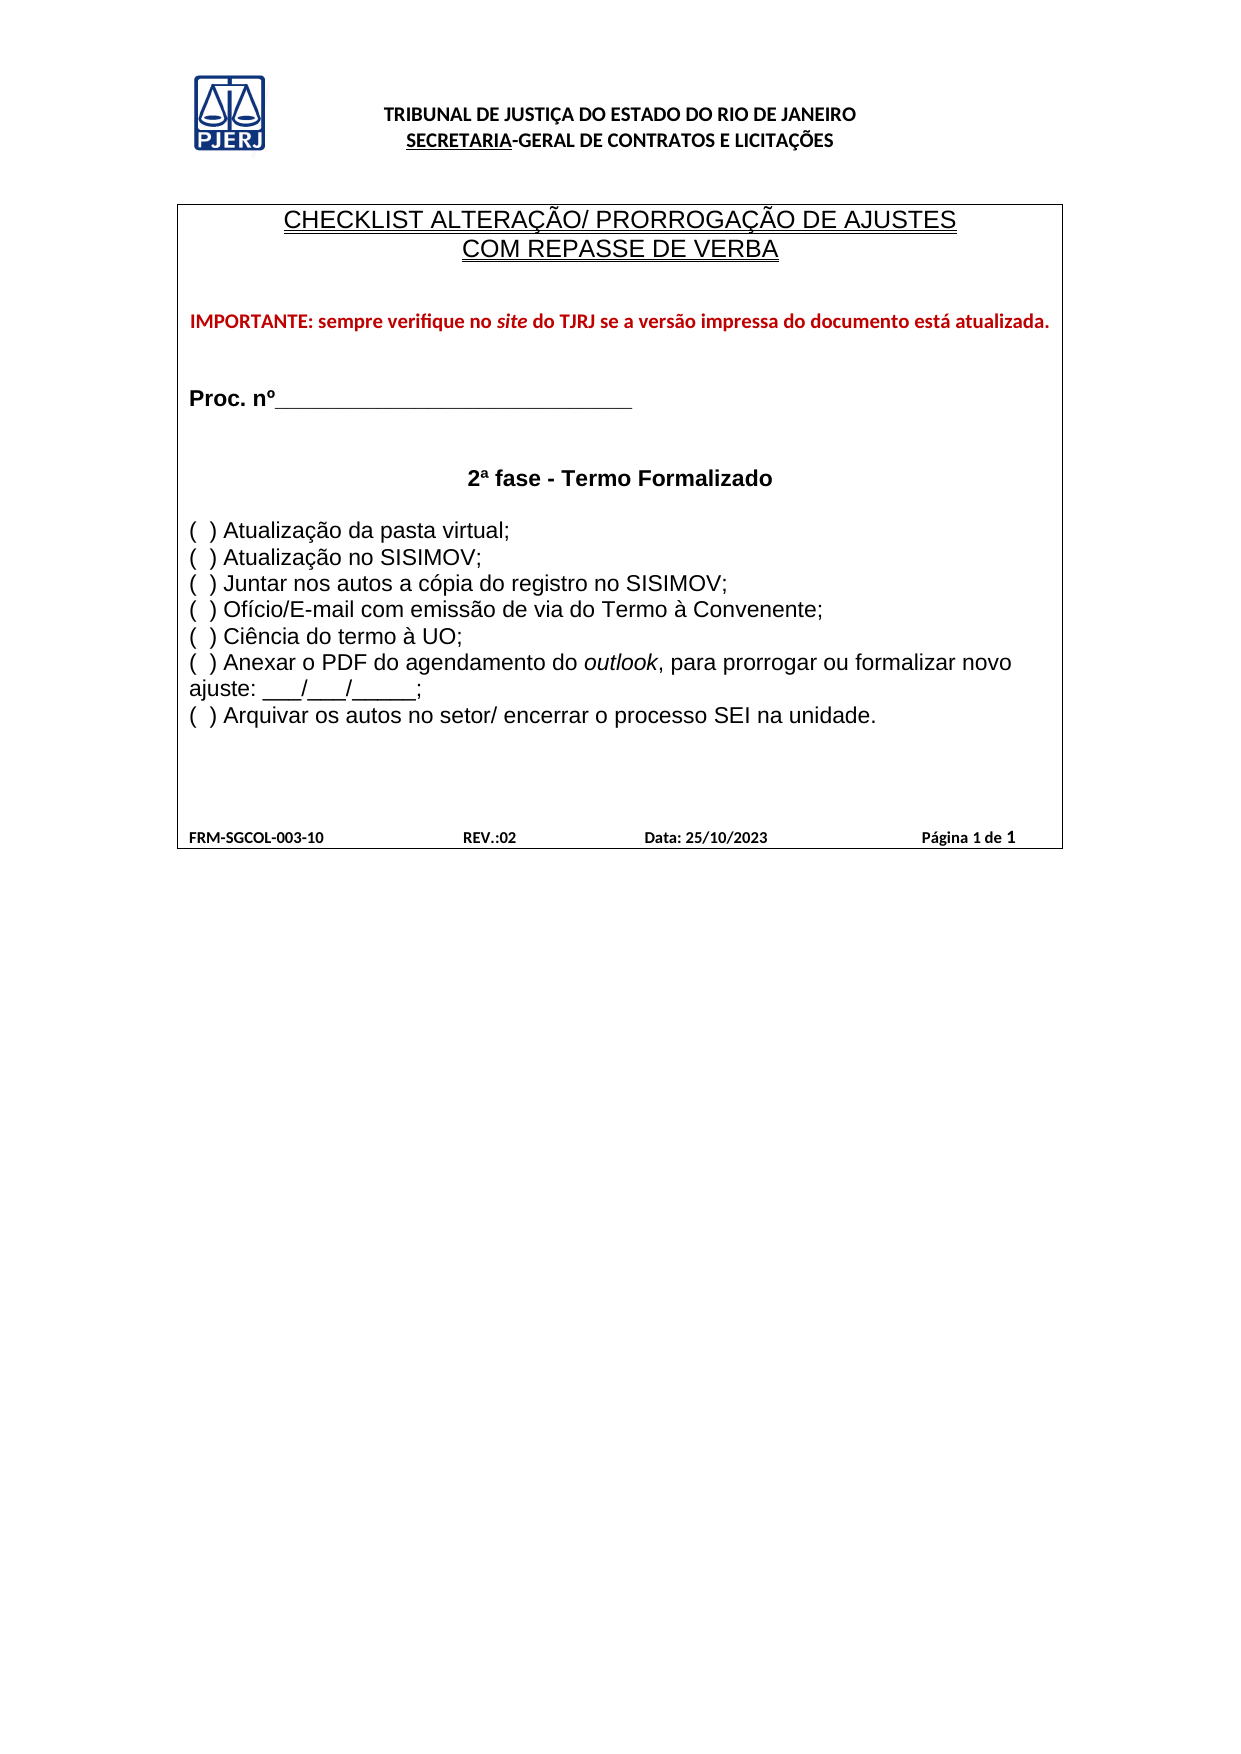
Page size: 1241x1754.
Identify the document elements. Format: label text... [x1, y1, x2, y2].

table_header CHECKLIST ALTERAÇÃO/ PRORROGAÇÃO DE AJUSTES COM REPASSE DE VERBA IMPORTANTE: sempre verifique no site do TJRJ se a versão impressa do documento está atualizada. Proc. nº____________________________ 2ª fase - Termo Formalizado ( ) Atualização da pasta virtual; ( ) Atualização no SISIMOV; ( ) Juntar nos autos a cópia do registro no SISIMOV; ( ) Ofício/E-mail com emissão de via do Termo à Convenente; ( ) Ciência do termo à UO; ( ) Anexar o PDF do agendamento do outlook, para prorrogar ou formalizar novo ajuste: ___/___/_____; ( ) Arquivar os autos no setor/ encerrar o processo SEI na unidade. FRM-SGCOL-003-10 REV.:02 Data: 25/10/2023 Página 1 de 1 [178, 205, 1062, 848]
